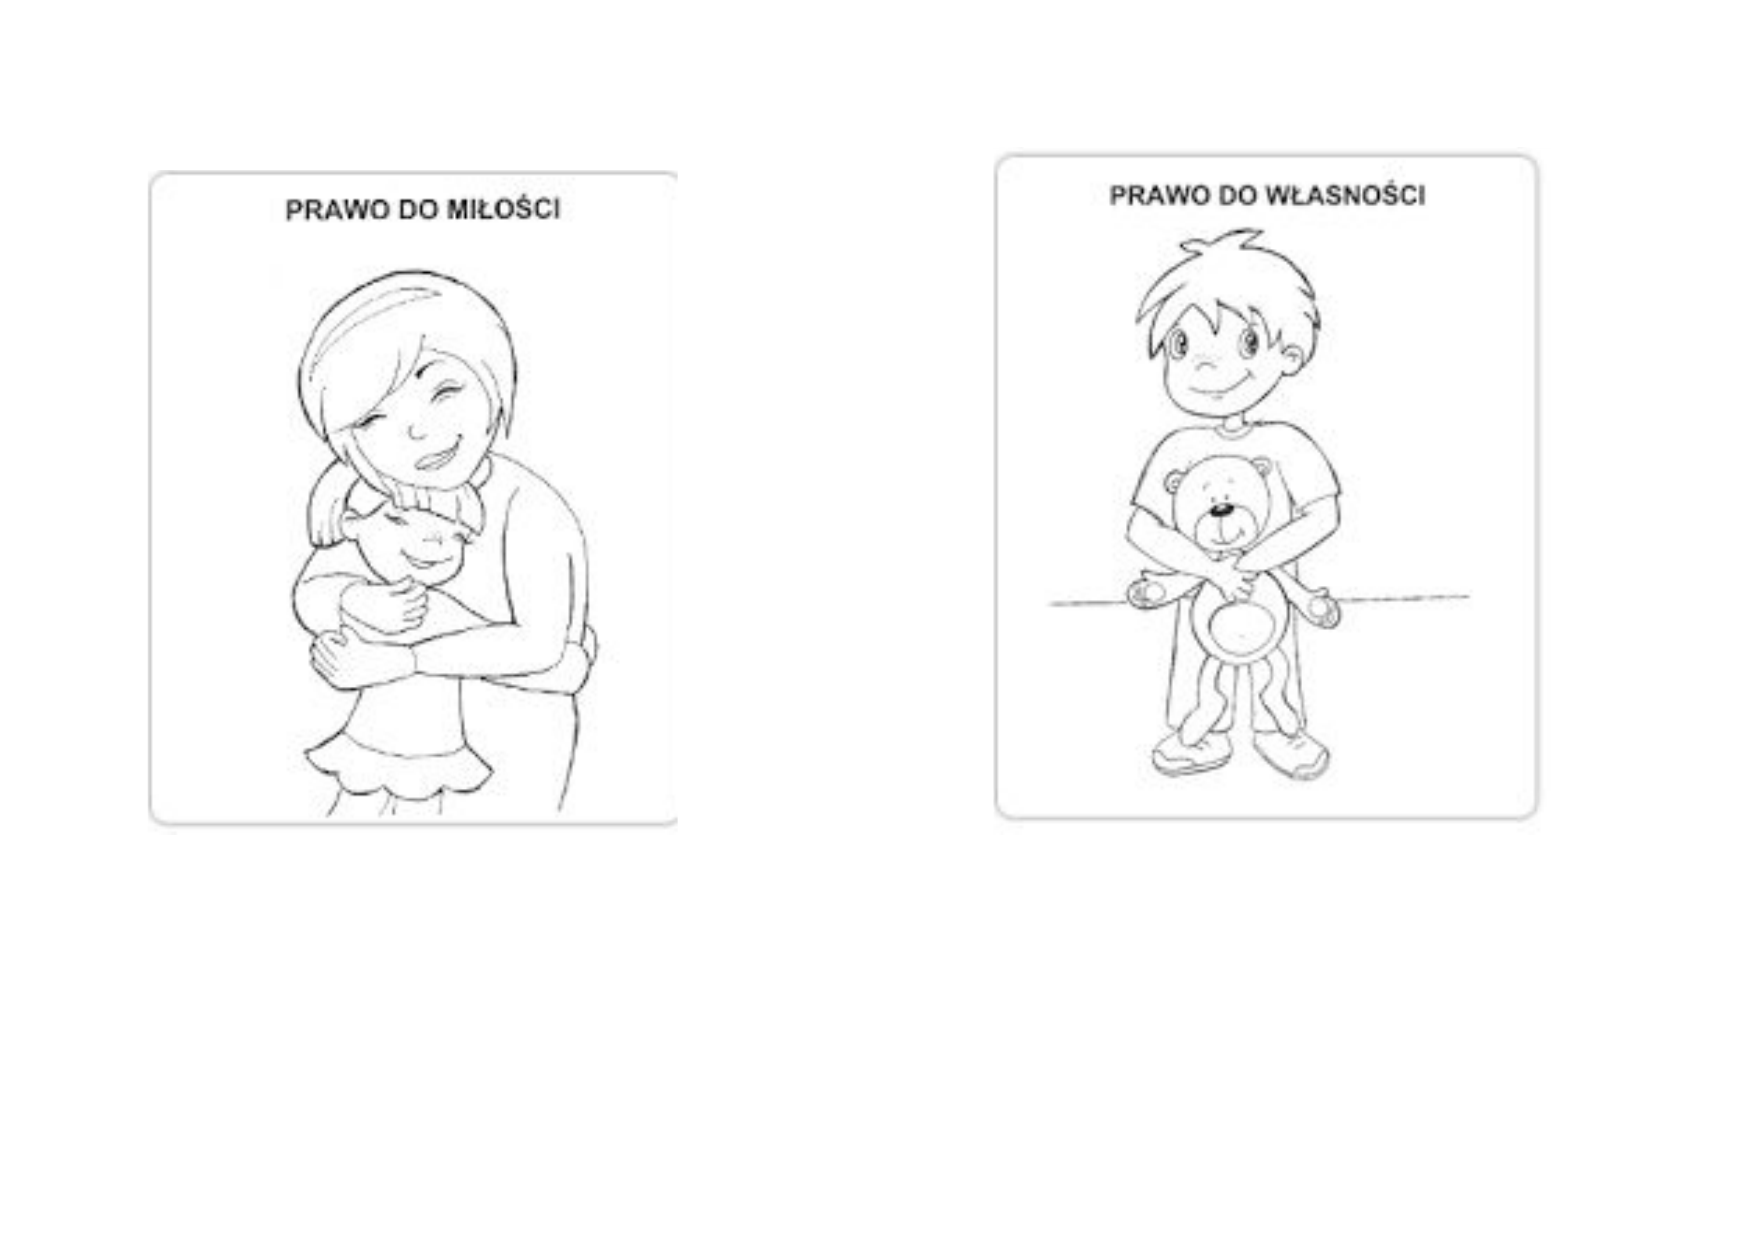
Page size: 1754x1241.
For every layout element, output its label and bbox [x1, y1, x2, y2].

picture [993, 147, 1552, 835]
picture [147, 170, 678, 835]
